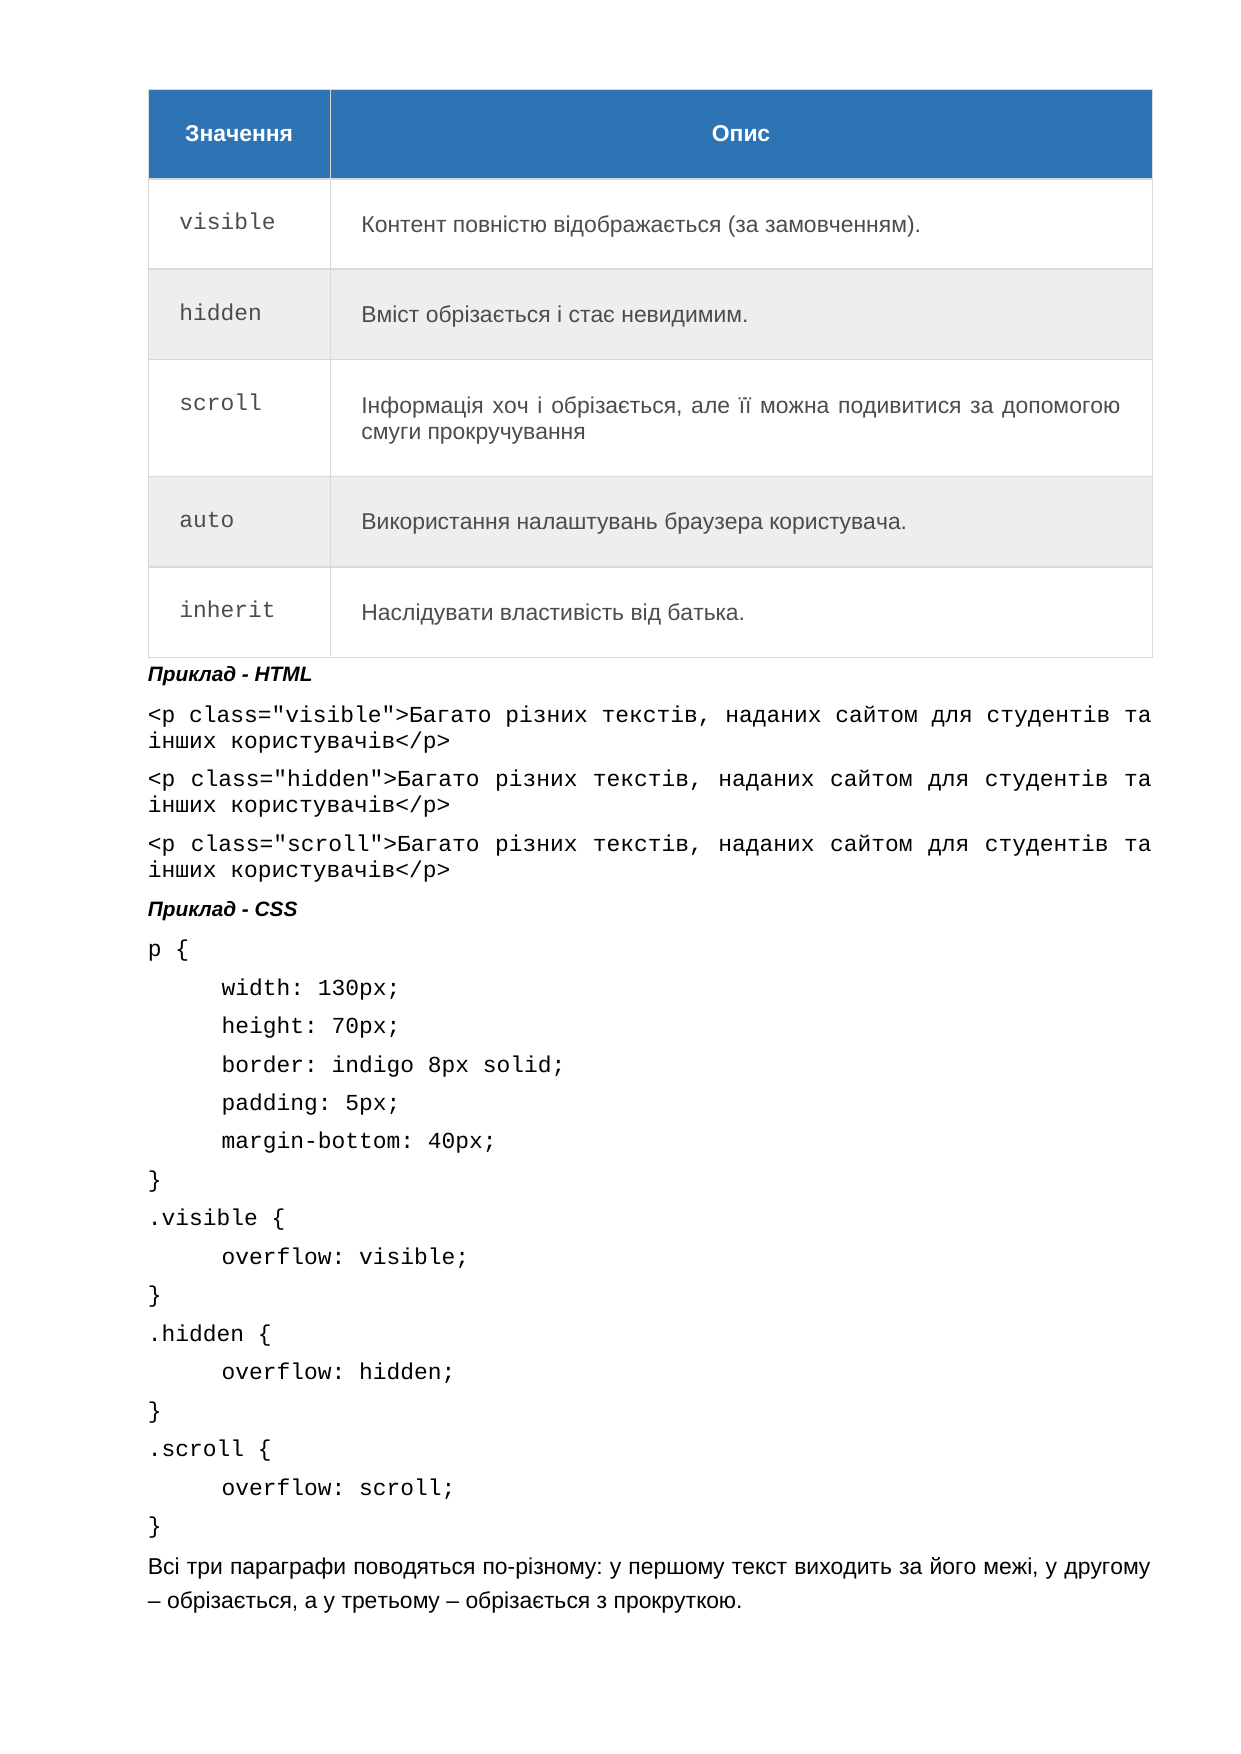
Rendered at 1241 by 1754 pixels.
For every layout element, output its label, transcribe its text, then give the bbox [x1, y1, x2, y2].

table_header Опис [331, 90, 1152, 178]
table_cell Контент повністю відображається (за замовченням). [331, 180, 1152, 268]
table_cell scroll [149, 360, 330, 476]
text overflow: visible; [148, 1245, 1152, 1271]
text <p class="hidden">Багато різних текстів, наданих сайтом для студентів та інших користувачів</p> [148, 768, 1152, 819]
text padding: 5px; [148, 1091, 1152, 1117]
text border: indigo 8px solid; [148, 1053, 1152, 1079]
text margin-bottom: 40px; [148, 1130, 1152, 1156]
text .visible { [148, 1207, 1152, 1233]
table_cell Інформація хоч і обрізається, але її можна подивитися за допомогою смуги прокручування [331, 360, 1152, 476]
table_cell Використання налаштувань браузера користувача. [331, 477, 1152, 566]
text <p class="visible">Багато різних текстів, наданих сайтом для студентів та інших користувачів</p> [148, 703, 1152, 755]
text width: 130px; [148, 976, 1152, 1002]
text Всі три параграфи поводяться по-різному: у першому текст виходить за його межі, у другому – обрізається, а у третьому – обрізається з прокруткою. [148, 1553, 1152, 1613]
text overflow: scroll; [148, 1476, 1152, 1502]
text } [148, 1168, 1152, 1194]
text } [148, 1399, 1152, 1425]
text .scroll { [148, 1437, 1152, 1463]
table_cell auto [149, 477, 330, 566]
table_header Значення [149, 90, 330, 178]
text } [148, 1284, 1152, 1309]
table_cell Вміст обрізається і стає невидимим. [331, 270, 1152, 359]
text .hidden { [148, 1322, 1152, 1348]
table_cell hidden [149, 270, 330, 359]
table_cell visible [149, 180, 330, 268]
table_cell Наслідувати властивість від батька. [331, 568, 1152, 656]
text } [148, 1514, 1152, 1540]
text overflow: hidden; [148, 1361, 1152, 1386]
text p { [148, 938, 1152, 964]
text height: 70px; [148, 1014, 1152, 1041]
table_cell inherit [149, 568, 330, 656]
subtitle Приклад - HTML [148, 662, 1152, 686]
text <p class="scroll">Багато різних текстів, наданих сайтом для студентів та інших користувачів</p> [148, 832, 1152, 884]
subtitle Приклад - CSS [148, 896, 1152, 920]
